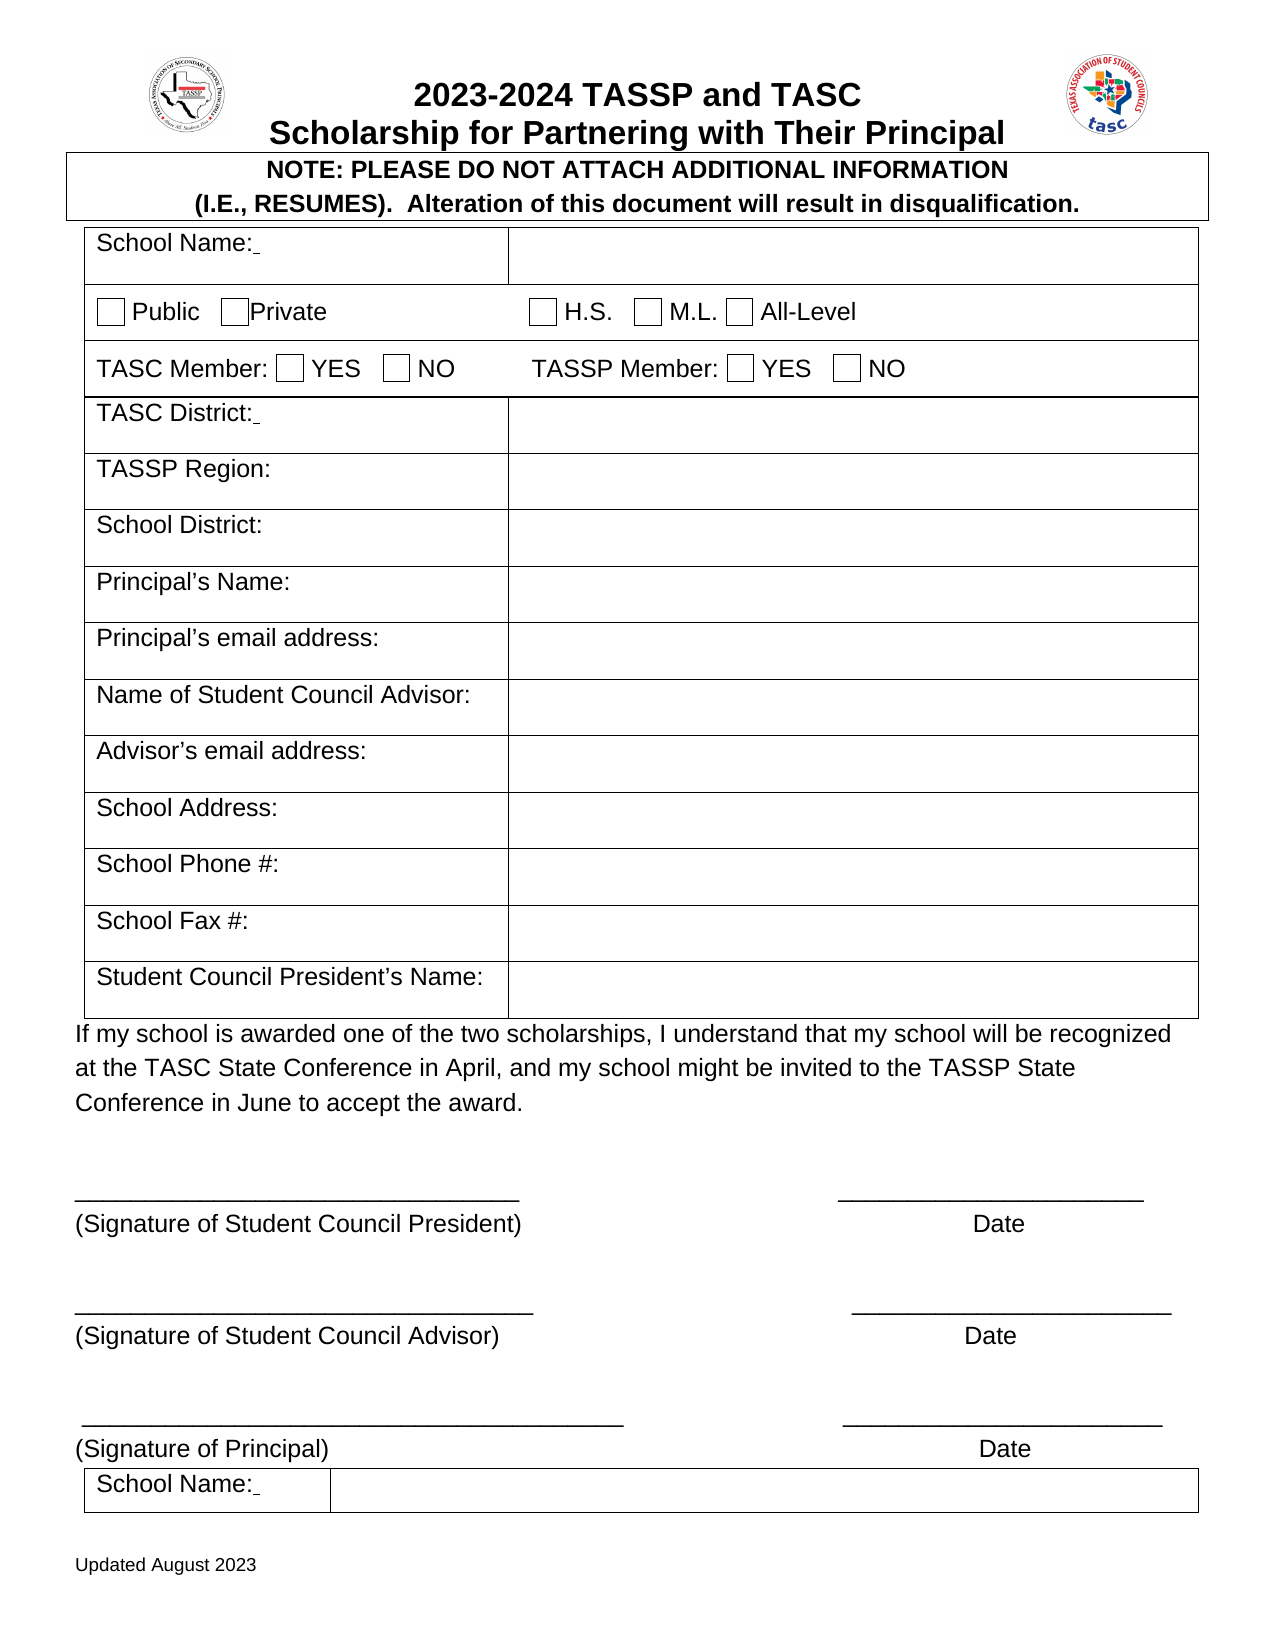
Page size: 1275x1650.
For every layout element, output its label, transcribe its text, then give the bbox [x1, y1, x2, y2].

table_cell [509, 962, 1198, 1017]
table_header School Name: [85, 1469, 330, 1512]
table_cell [509, 454, 1198, 509]
table_cell Student Council President’s Name: [85, 962, 508, 1017]
table_cell Principal’s Name: [85, 567, 508, 622]
table_cell [509, 623, 1198, 679]
table_cell [509, 680, 1198, 735]
table_cell [509, 736, 1198, 792]
text (Signature of Student Council Advisor) Date [75, 1321, 1200, 1350]
table_cell [509, 567, 1198, 622]
table_cell School Phone #: [85, 849, 508, 904]
text (Signature of Student Council President) Date [75, 1209, 1200, 1238]
table_cell [509, 906, 1198, 961]
text (Signature of Principal) Date [75, 1434, 1200, 1462]
text NOTE: PLEASE DO NOT ATTACH ADDITIONAL INFORMATION [67, 153, 1208, 184]
table_cell School Fax #: [85, 906, 508, 961]
table_cell [509, 398, 1198, 453]
table_cell [509, 849, 1198, 904]
table_cell School District: [85, 510, 508, 566]
table_header [509, 228, 1198, 283]
picture [1065, 53, 1148, 136]
text _________________________________ _______________________ [75, 1287, 1200, 1316]
table_cell Advisor’s email address: [85, 736, 508, 792]
text If my school is awarded one of the two scholarships, I understand that my school will be recognized at the TASC State Conference in April, and my school might be invited to the TASSP State Conference in June to accept the award. [75, 1018, 1200, 1116]
table_cell [509, 510, 1198, 566]
text ________________________________ ______________________ [75, 1174, 1200, 1203]
table_cell TASC District: [85, 398, 508, 453]
text _______________________________________ _______________________ [75, 1399, 1200, 1428]
text (I.E., RESUMES). Alteration of this document will result in disqualification. [67, 186, 1208, 220]
table_cell Public Private H.S. M.L. All-Level [85, 285, 1198, 340]
table_cell TASSP Region: [85, 454, 508, 509]
table_cell School Address: [85, 793, 508, 848]
table_cell [509, 793, 1198, 848]
table_cell Principal’s email address: [85, 623, 508, 679]
picture [145, 53, 228, 136]
table_cell Name of Student Council Advisor: [85, 680, 508, 735]
table_header School Name: [85, 228, 508, 283]
table_cell TASC Member: YES NO TASSP Member: YES NO [85, 341, 1198, 396]
table_header [331, 1469, 1198, 1512]
